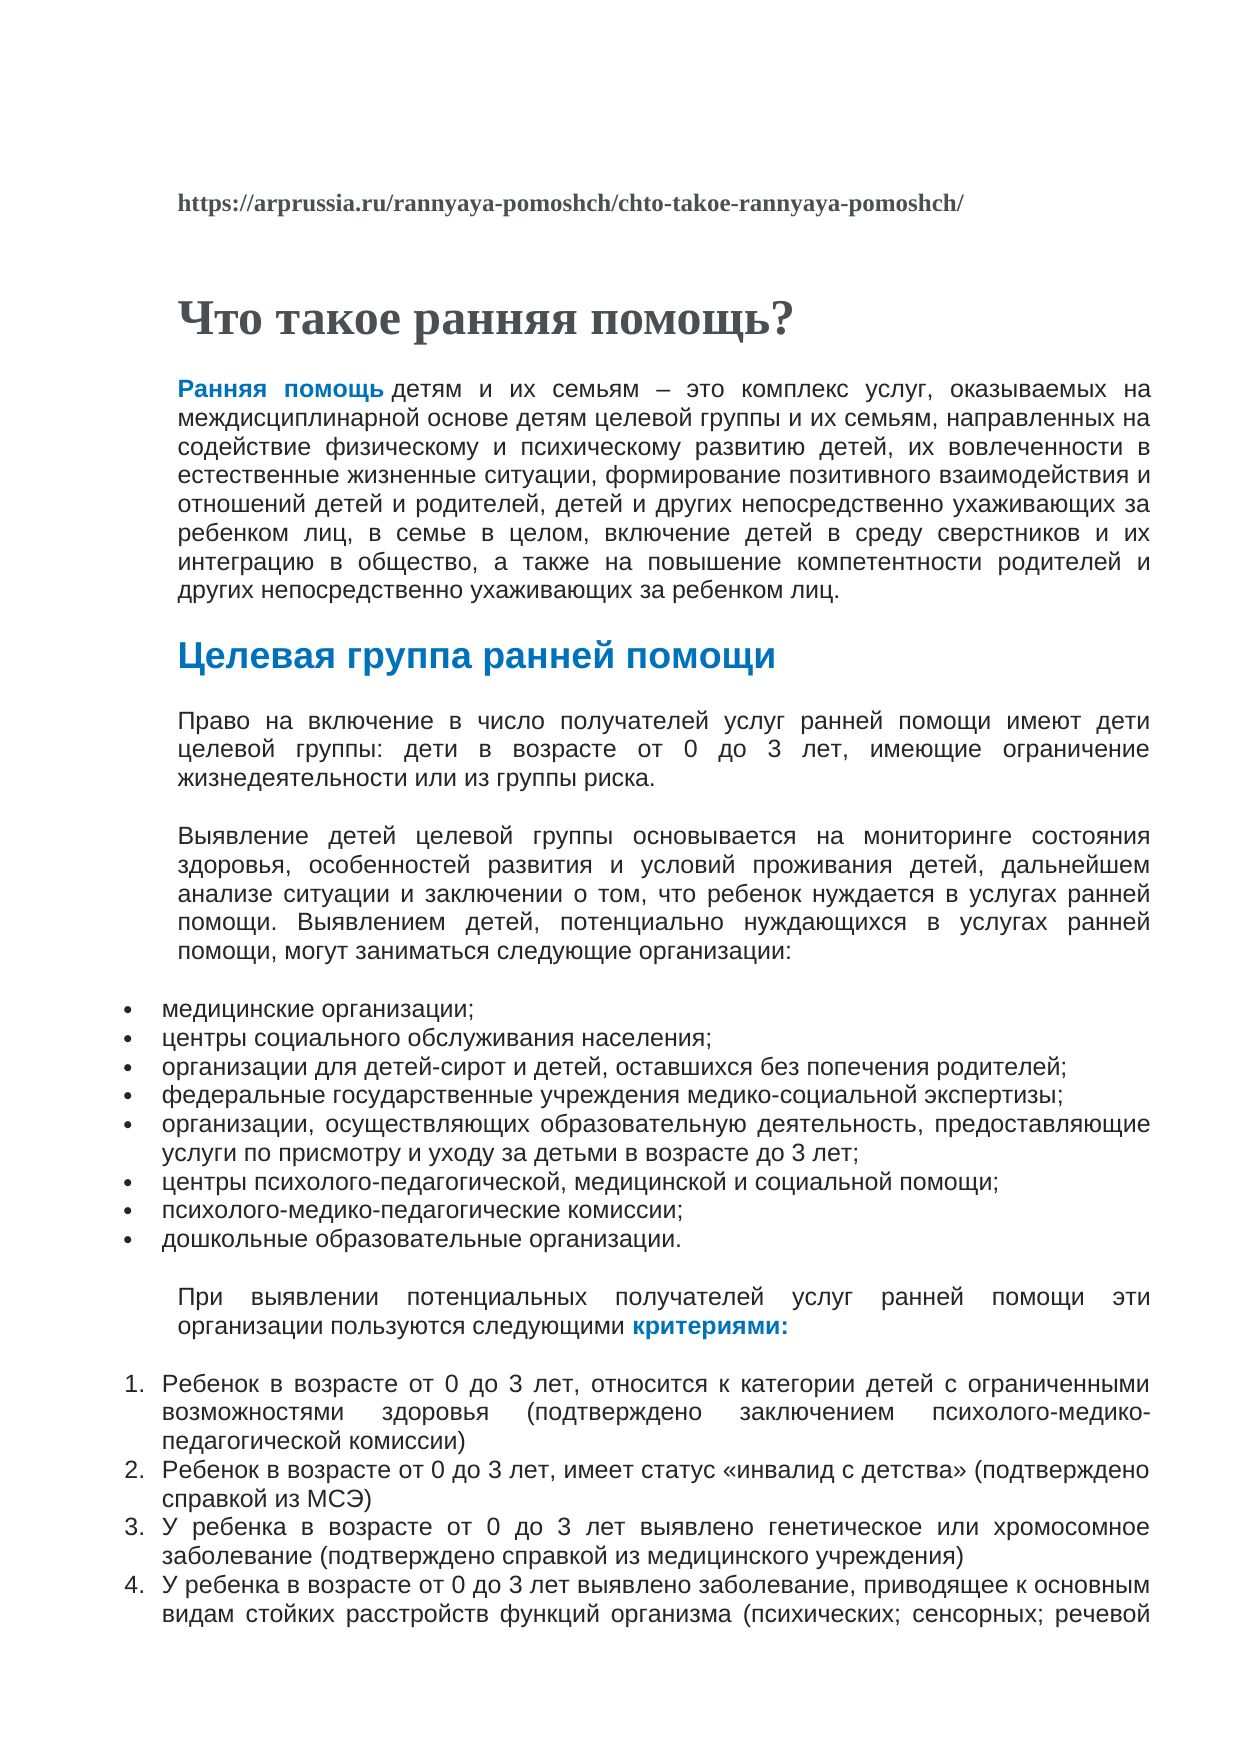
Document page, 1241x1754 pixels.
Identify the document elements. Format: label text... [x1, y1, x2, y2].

list психолого-медико-педагогические комиссии; [124, 1195, 1152, 1224]
list медицинские организации; [124, 994, 1152, 1023]
text Право на включение в число получателей услуг ранней помощи имеют дети целевой группы: дети в возрасте от 0 до 3 лет, имеющие ограничение жизнедеятельности или из группы риска. [177, 706, 1152, 792]
text Что такое ранняя помощь? [177, 287, 1152, 345]
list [124, 1570, 1152, 1627]
text При выявлении потенциальных получателей услуг ранней помощи эти организации пользуются следующими критериями: [177, 1282, 1152, 1339]
list Ребенок в возрасте от 0 до 3 лет, относится к категории детей с ограниченными возможностями здоровья (подтверждено заключением психолого-медико-педагогической комиссии) [124, 1368, 1152, 1455]
list организации для детей-сирот и детей, оставшихся без попечения родителей; [124, 1051, 1152, 1080]
list Ребенок в возрасте от 0 до 3 лет, имеет статус «инвалид с детства» (подтверждено справкой из МСЭ) [124, 1455, 1152, 1512]
text Ранняя помощь детям и их семьям – это комплекс услуг, оказываемых на междисциплинарной основе детям целевой группы и их семьям, направленных на содействие физическому и психическому развитию детей, их вовлеченности в естественные жизненные ситуации, формирование позитивного взаимодействия и отношений детей и родителей, детей и других непосредственно ухаживающих за ребенком лиц, в семье в целом, включение детей в среду сверстников и их интеграцию в общество, а также на повышение компетентности родителей и других непосредственно ухаживающих за ребенком лиц. [177, 374, 1152, 604]
text Целевая группа ранней помощи [177, 633, 1152, 676]
list центры психолого-педагогической, медицинской и социальной помощи; [124, 1166, 1152, 1195]
text https://arprussia.ru/rannyaya-pomoshch/chto-takoe-rannyaya-pomoshch/ [177, 188, 1152, 217]
text Выявление детей целевой группы основывается на мониторинге состояния здоровья, особенностей развития и условий проживания детей, дальнейшем анализе ситуации и заключении о том, что ребенок нуждается в услугах ранней помощи. Выявлением детей, потенциально нуждающихся в услугах ранней помощи, могут заниматься следующие организации: [177, 821, 1152, 965]
list федеральные государственные учреждения медико-социальной экспертизы; [124, 1080, 1152, 1109]
list У ребенка в возрасте от 0 до 3 лет выявлено генетическое или хромосомное заболевание (подтверждено справкой из медицинского учреждения) [124, 1512, 1152, 1570]
list центры социального обслуживания населения; [124, 1023, 1152, 1051]
list дошкольные образовательные организации. [124, 1224, 1152, 1253]
list организации, осуществляющих образовательную деятельность, предоставляющие услуги по присмотру и уходу за детьми в возрасте до 3 лет; [124, 1109, 1152, 1166]
